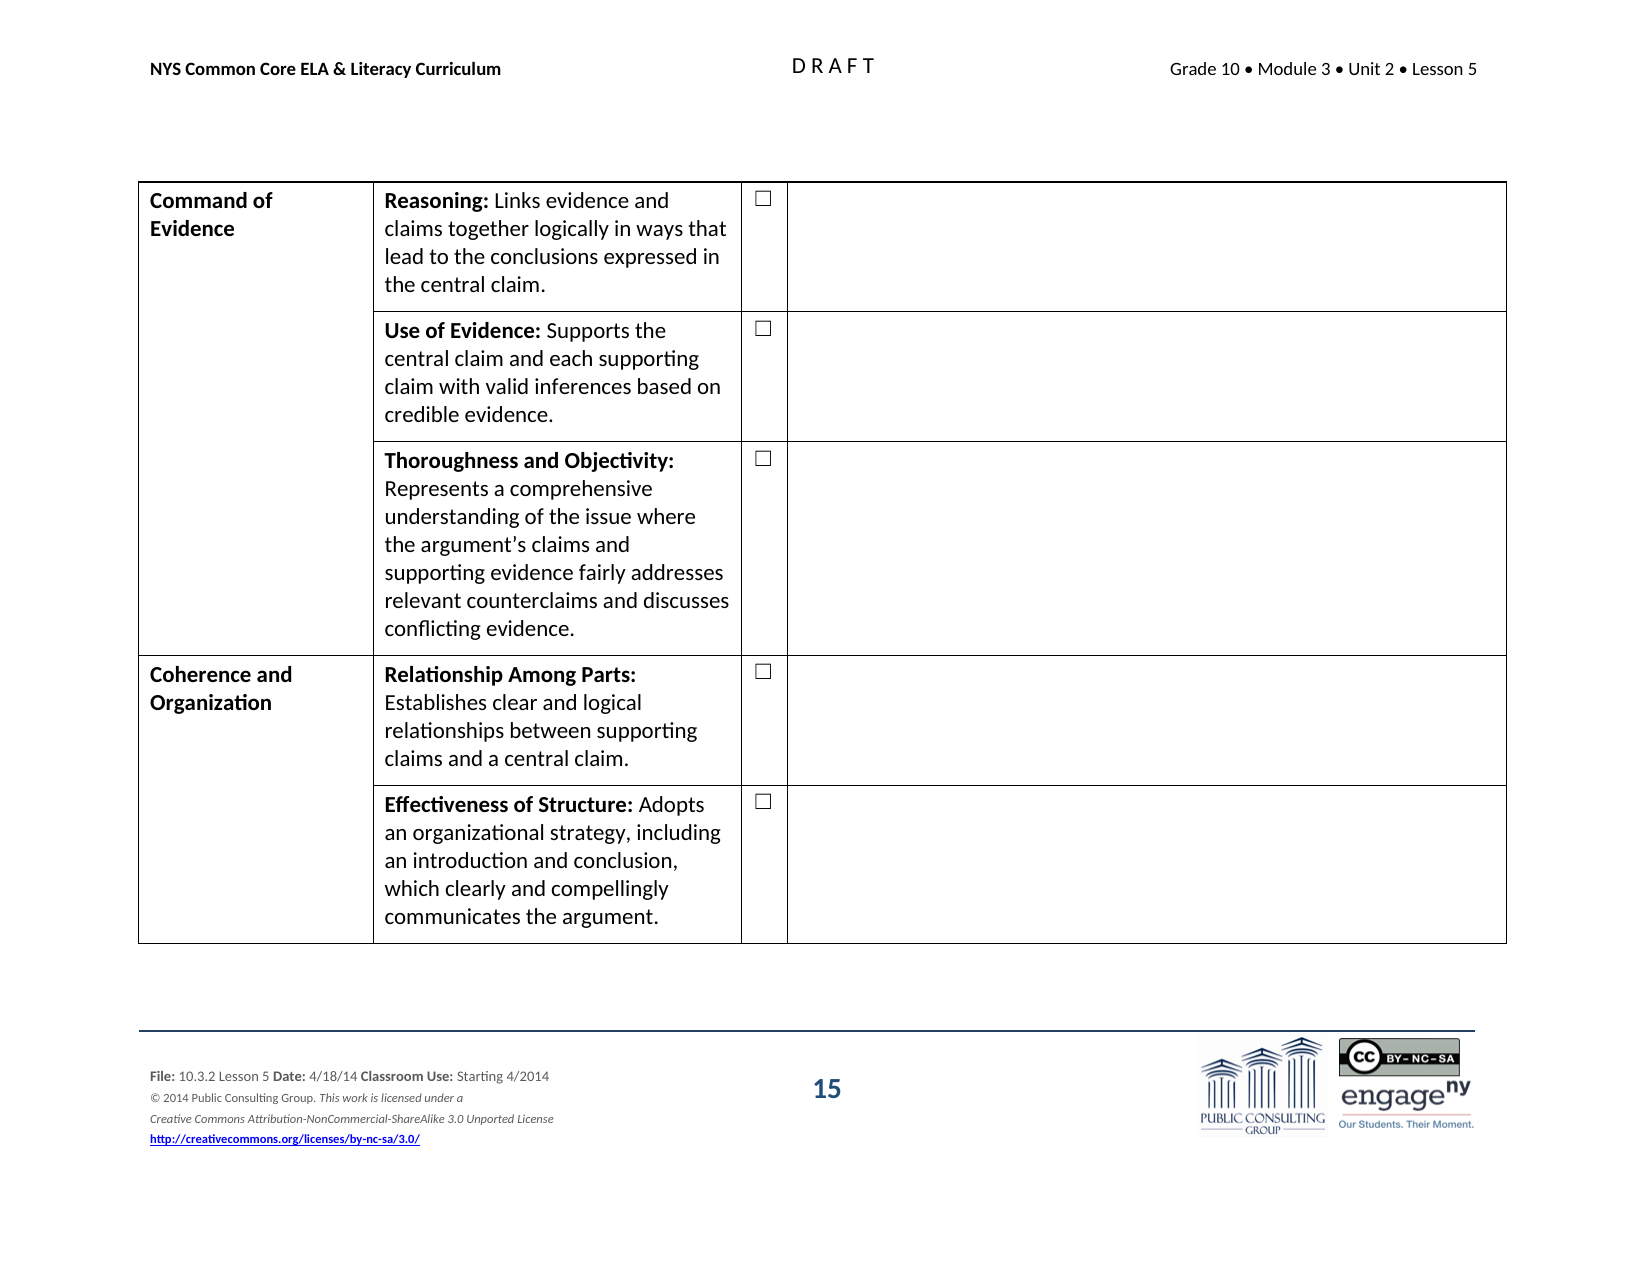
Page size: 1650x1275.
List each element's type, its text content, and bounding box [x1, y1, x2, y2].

picture [1196, 1033, 1475, 1138]
table_cell Thoroughness and Objectivity: Represents a comprehensive understanding of the issue where the argument’s claims and supporting evidence fairly addresses relevant counterclaims and discusses conflicting evidence. [374, 442, 741, 655]
table_cell [788, 442, 1506, 655]
table_cell Reasoning: Links evidence and claims together logically in ways that lead to the conclusions expressed in the central claim. [374, 183, 741, 311]
table_cell [788, 656, 1506, 784]
table_cell Command of Evidence [139, 183, 373, 655]
table_cell ☐ [742, 786, 787, 942]
table_cell ☐ [742, 312, 787, 441]
table_cell Effectiveness of Structure: Adopts an organizational strategy, including an introduction and conclusion, which clearly and compellingly communicates the argument. [374, 786, 741, 942]
table_cell Use of Evidence: Supports the central claim and each supporting claim with valid inferences based on credible evidence. [374, 312, 741, 441]
table_cell [788, 786, 1506, 942]
table_cell ☐ [742, 656, 787, 784]
table_cell ☐ [742, 442, 787, 655]
table_cell [788, 312, 1506, 441]
table_cell Coherence and Organization [139, 656, 373, 942]
table_cell Relationship Among Parts: Establishes clear and logical relationships between supporting claims and a central claim. [374, 656, 741, 784]
table_cell [788, 183, 1506, 311]
table_cell ☐ [742, 183, 787, 311]
